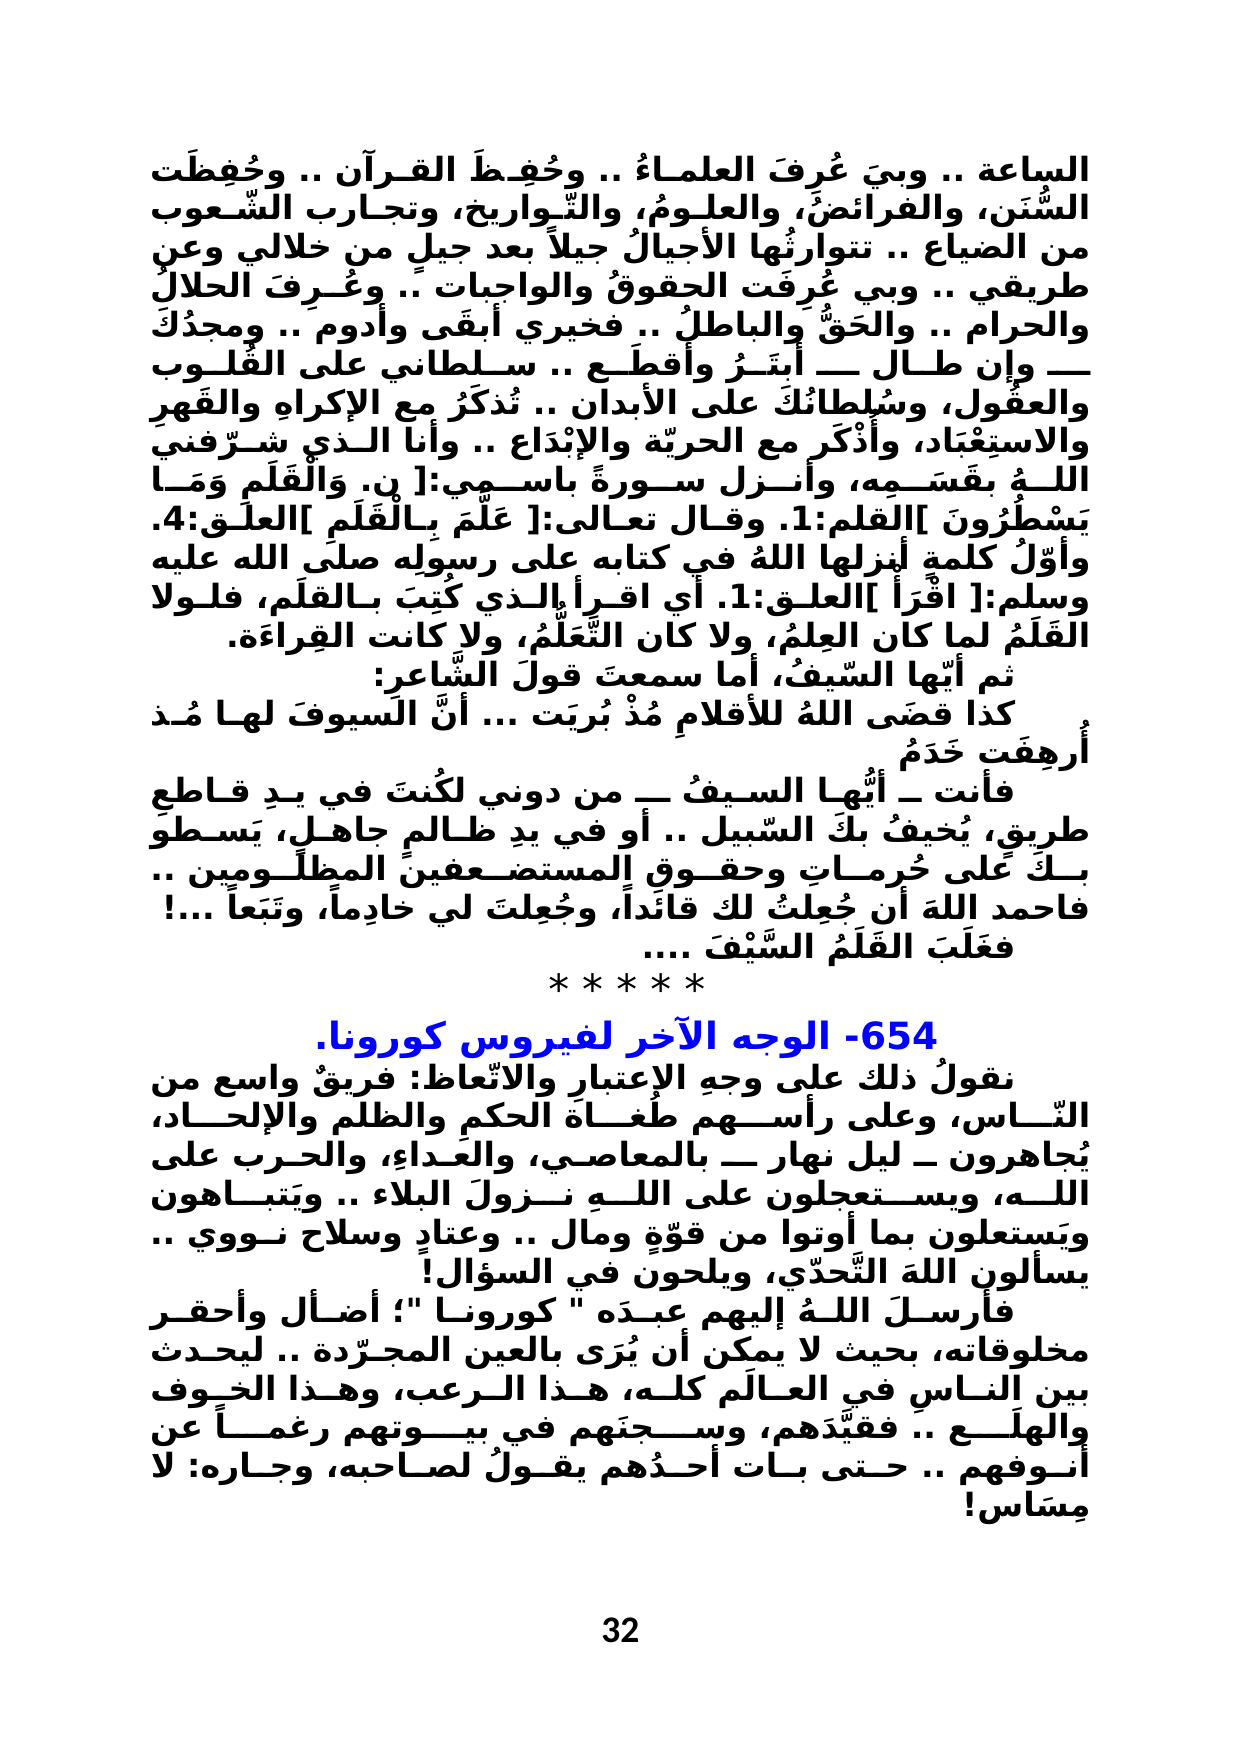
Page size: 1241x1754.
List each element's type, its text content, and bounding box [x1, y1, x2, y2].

text نقولُ ذلك على وجهِ الاعتبارِ والاتّعاظ: فريقٌ واسع من النّاس، وعلى رأسهم طُغاة الحكمِ والظلم والإلحاد، يُجاهرون ــ ليل نهار ــ بالمعاصي، والعداءِ، والحرب على الله، ويستعجلون على اللهِ نزولَ البلاء .. ويَتباهون ويَستعلون بما أوتوا من قوّةٍ ومال .. وعتادٍ وسلاح نووي .. يسألون اللهَ التَّحدّي، ويلحون في السؤال! [150, 1058, 1090, 1291]
text فأنت ــ أيُّها السيفُ ــ من دوني لكُنتَ في يدِ قاطعِ طريقٍ، يُخيفُ بكَ السّبيل .. أو في يدِ ظالمٍ جاهلٍ، يَسطو بكَ على حُرماتِ وحقوقِ المستضعفين المظلومين .. فاحمد اللهَ أن جُعِلتُ لك قائداً، وجُعِلتَ لي خادِماً، وتَبَعاً ...! [150, 772, 1090, 927]
text ثم أيّها السّيفُ، أما سمعتَ قولَ الشَّاعرِ: [150, 655, 1090, 694]
text * * * * * [150, 966, 1090, 1014]
text كذا قضَى اللهُ للأقلامِ مُذْ بُريَت ... أنَّ السيوفَ لها مُذ أُرهِفَت خَدَمُ [150, 694, 1090, 772]
text فغَلَبَ القَلَمُ السَّيْفَ .... [150, 927, 1090, 966]
text فأرسلَ اللهُ إليهم عبدَه " كورونا "؛ أضأل وأحقر مخلوقاته، بحيث لا يمكن أن يُرَى بالعين المجرّدة .. ليحدث بين الناسِ في العالَم كله، هذا الرعب، وهذا الخوف والهلَع .. فقيَّدَهم، وسجنَهم في بيوتهم رغماً عن أنوفهم .. حتى بات أحدُهم يقولُ لصاحبه، وجاره: لا مِسَاس! [150, 1291, 1090, 1524]
text 654- الوجه الآخر لفيروس كورونا. [150, 1014, 1090, 1058]
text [150, 150, 1090, 655]
